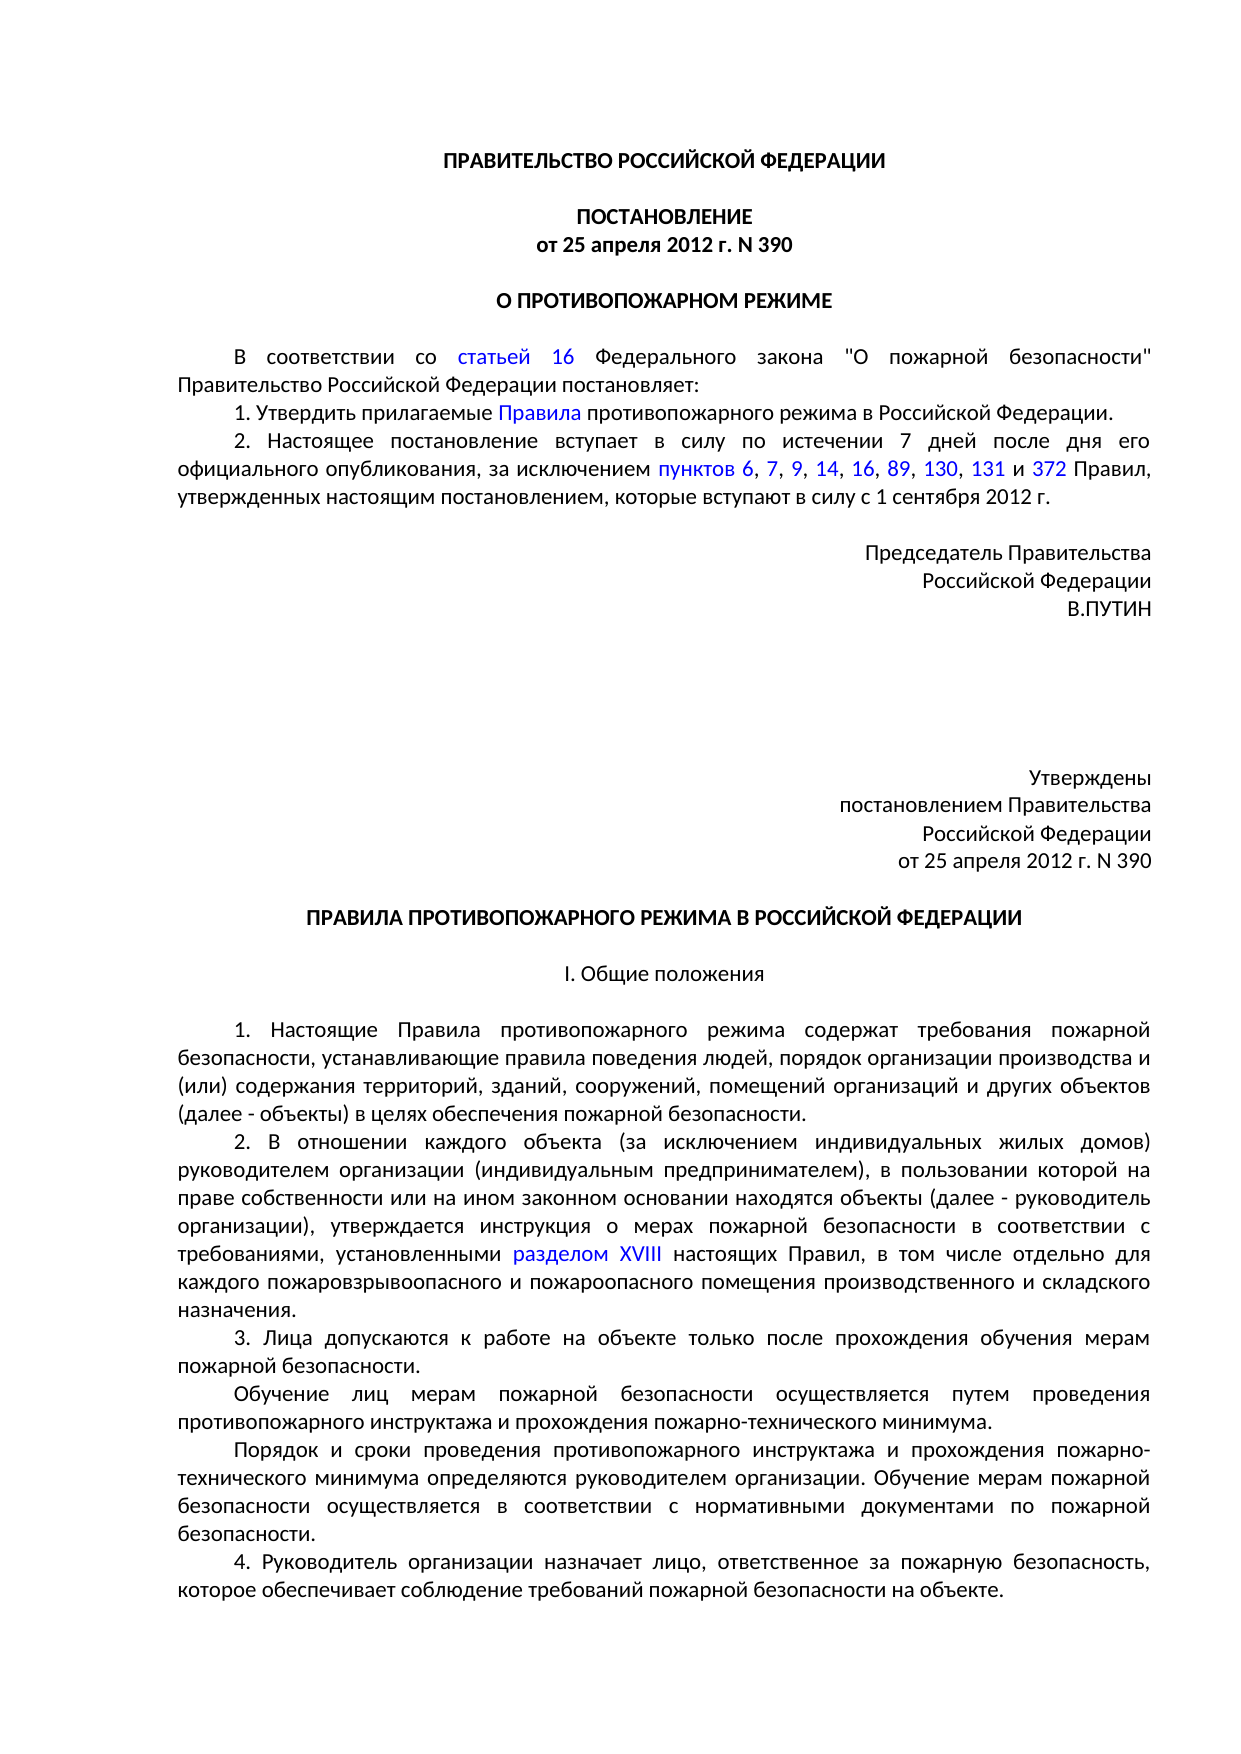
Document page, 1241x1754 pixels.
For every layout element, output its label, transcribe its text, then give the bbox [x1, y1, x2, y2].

text Обучение лиц мерам пожарной безопасности осуществляется путем проведения противопожарного инструктажа и прохождения пожарно-технического минимума. [177, 1379, 1152, 1435]
text Российской Федерации [177, 819, 1152, 847]
text 3. Лица допускаются к работе на объекте только после прохождения обучения мерам пожарной безопасности. [177, 1323, 1152, 1379]
text 2. Настоящее постановление вступает в силу по истечении 7 дней после дня его официального опубликования, за исключением пунктов 6, 7, 9, 14, 16, 89, 130, 131 и 372 Правил, утвержденных настоящим постановлением, которые вступают в силу с 1 сентября 2012 г. [177, 426, 1152, 510]
title ПОСТАНОВЛЕНИЕ [177, 202, 1152, 230]
text I. Общие положения [177, 959, 1152, 987]
text Председатель Правительства [177, 538, 1152, 566]
text от 25 апреля 2012 г. N 390 [177, 847, 1152, 875]
text 1. Настоящие Правила противопожарного режима содержат требования пожарной безопасности, устанавливающие правила поведения людей, порядок организации производства и (или) содержания территорий, зданий, сооружений, помещений организаций и других объектов (далее - объекты) в целях обеспечения пожарной безопасности. [177, 1015, 1152, 1127]
text Утверждены [177, 763, 1152, 791]
text 2. В отношении каждого объекта (за исключением индивидуальных жилых домов) руководителем организации (индивидуальным предпринимателем), в пользовании которой на праве собственности или на ином законном основании находятся объекты (далее - руководитель организации), утверждается инструкция о мерах пожарной безопасности в соответствии с требованиями, установленными разделом XVIII настоящих Правил, в том числе отдельно для каждого пожаровзрывоопасного и пожароопасного помещения производственного и складского назначения. [177, 1127, 1152, 1323]
text постановлением Правительства [177, 791, 1152, 819]
text 4. Руководитель организации назначает лицо, ответственное за пожарную безопасность, которое обеспечивает соблюдение требований пожарной безопасности на объекте. [177, 1547, 1152, 1603]
title ПРАВИЛА ПРОТИВОПОЖАРНОГО РЕЖИМА В РОССИЙСКОЙ ФЕДЕРАЦИИ [177, 903, 1152, 931]
title О ПРОТИВОПОЖАРНОМ РЕЖИМЕ [177, 286, 1152, 314]
text 1. Утвердить прилагаемые Правила противопожарного режима в Российской Федерации. [177, 398, 1152, 426]
text Российской Федерации [177, 566, 1152, 594]
text В соответствии со статьей 16 Федерального закона "О пожарной безопасности" Правительство Российской Федерации постановляет: [177, 342, 1152, 398]
text В.ПУТИН [177, 594, 1152, 622]
title ПРАВИТЕЛЬСТВО РОССИЙСКОЙ ФЕДЕРАЦИИ [177, 146, 1152, 174]
title от 25 апреля 2012 г. N 390 [177, 230, 1152, 258]
text Порядок и сроки проведения противопожарного инструктажа и прохождения пожарно-технического минимума определяются руководителем организации. Обучение мерам пожарной безопасности осуществляется в соответствии с нормативными документами по пожарной безопасности. [177, 1435, 1152, 1547]
